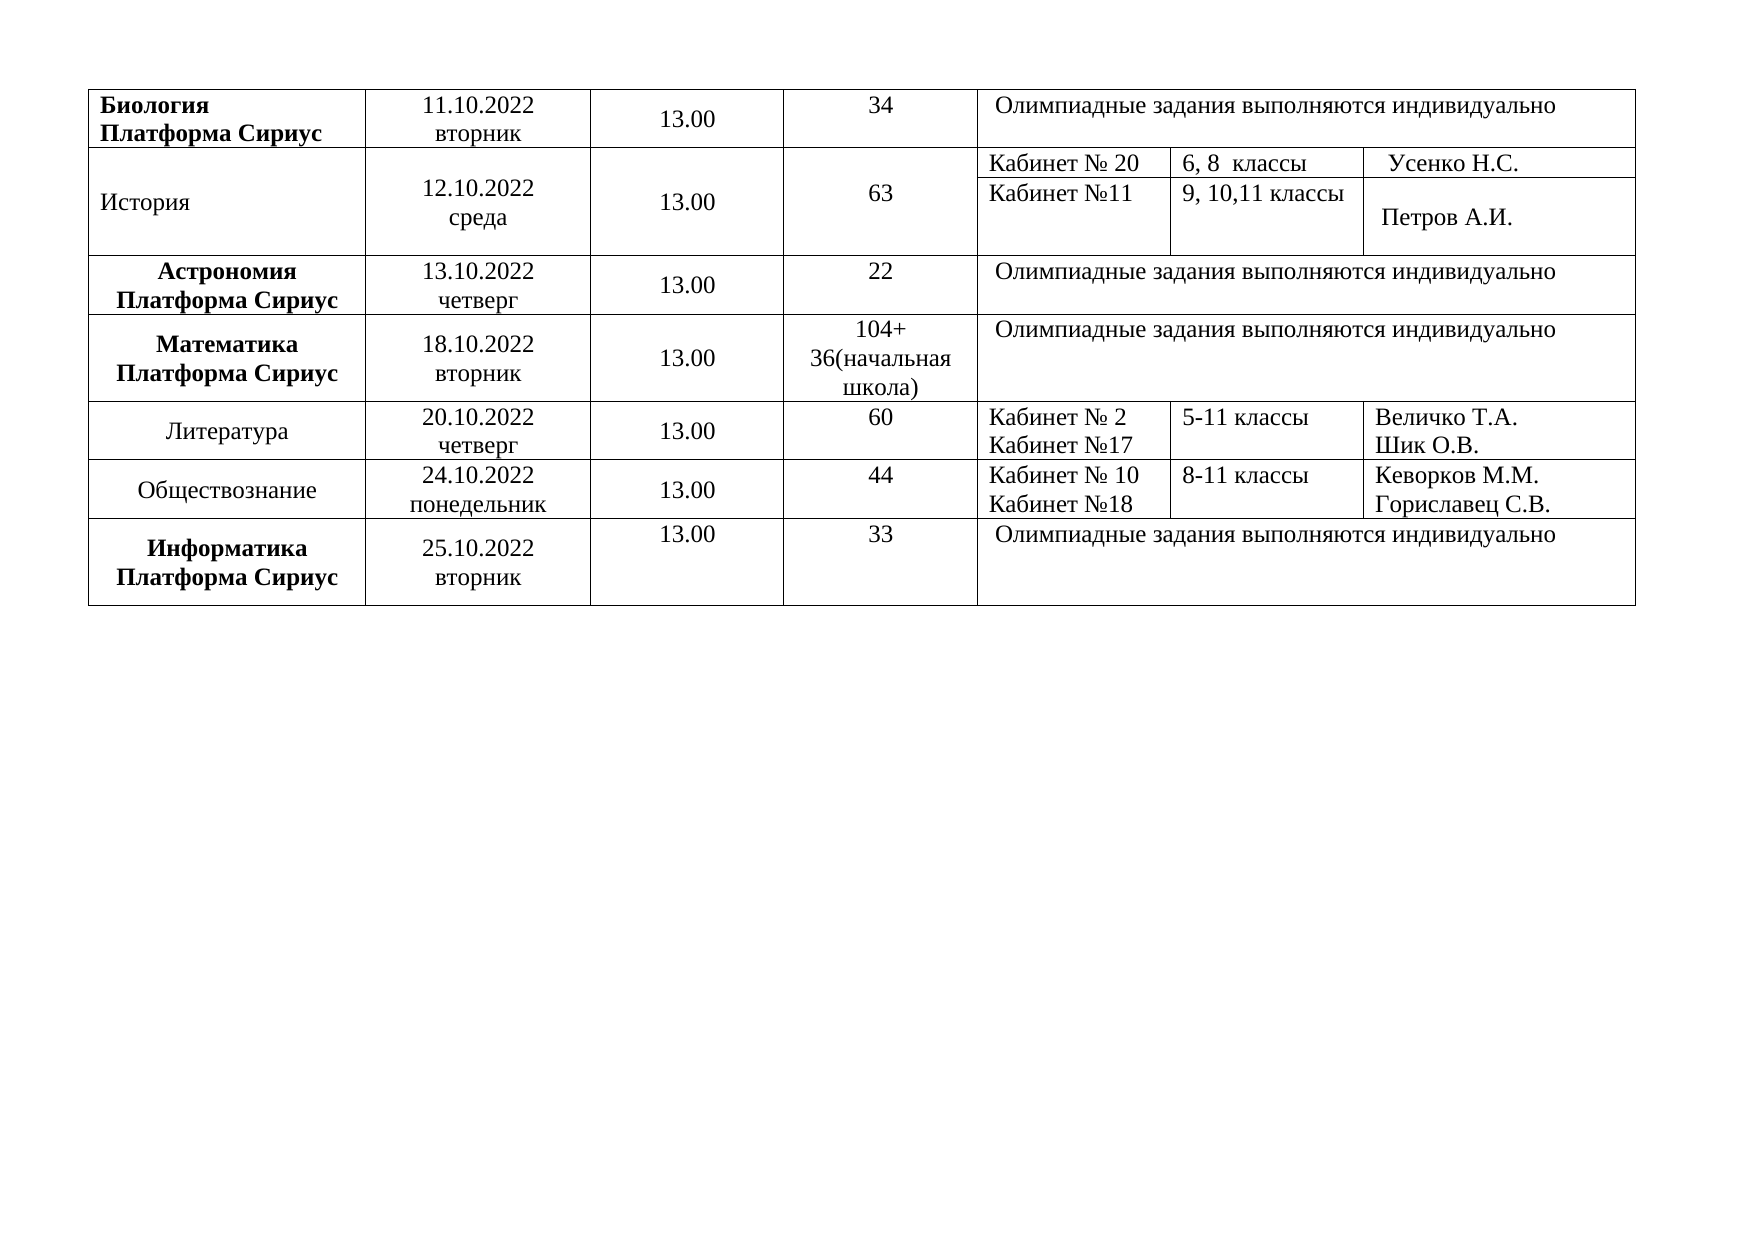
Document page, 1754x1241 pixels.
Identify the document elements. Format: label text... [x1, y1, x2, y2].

table_cell Информатика Платформа Сириус [89, 519, 365, 605]
table_cell Математика Платформа Сириус [89, 315, 365, 401]
table_cell История [89, 148, 365, 255]
table_cell Обществознание [89, 460, 365, 518]
table_cell 13.00 [591, 519, 783, 605]
table_cell Усенко Н.С. [1364, 148, 1635, 177]
table_cell Кабинет № 20 [978, 148, 1170, 177]
table_cell Биология Платформа Сириус [89, 90, 365, 147]
table_cell Олимпиадные задания выполняются индивидуально [978, 519, 1635, 605]
table_cell 5-11 классы [1171, 402, 1363, 459]
table_cell 13.00 [591, 148, 783, 255]
table_cell 24.10.2022 понедельник [366, 460, 590, 518]
table_cell 104+ 36(начальная школа) [784, 315, 977, 401]
table_cell Кеворков М.М. Гориславец С.В. [1364, 460, 1635, 518]
table_cell Петров А.И. [1364, 178, 1635, 255]
table_cell 34 [784, 90, 977, 147]
table_cell Величко Т.А. Шик О.В. [1364, 402, 1635, 459]
table_cell 12.10.2022 среда [366, 148, 590, 255]
table_cell 13.10.2022 четверг [366, 256, 590, 313]
table_cell [784, 148, 977, 177]
table_cell 13.00 [591, 256, 783, 313]
table_cell Олимпиадные задания выполняются индивидуально [978, 315, 1635, 401]
table_cell 13.00 [591, 90, 783, 147]
table_cell 63 [784, 177, 977, 255]
table_cell 13.00 [591, 402, 783, 459]
table_cell Олимпиадные задания выполняются индивидуально [978, 256, 1635, 313]
table_cell 18.10.2022 вторник [366, 315, 590, 401]
table_cell 8-11 классы [1171, 460, 1363, 518]
table_cell 33 [784, 519, 977, 605]
table_cell 9, 10,11 классы [1171, 178, 1363, 255]
table_cell 6, 8 классы [1171, 148, 1363, 177]
table_cell Кабинет №11 [978, 178, 1170, 255]
table_cell 13.00 [591, 460, 783, 518]
table_cell Кабинет № 10 Кабинет №18 [978, 460, 1170, 518]
table_cell 11.10.2022 вторник [366, 90, 590, 147]
table_cell Кабинет № 2 Кабинет №17 [978, 402, 1170, 459]
table_cell 44 [784, 460, 977, 518]
table_cell 20.10.2022 четверг [366, 402, 590, 459]
table_cell 60 [784, 402, 977, 459]
table_cell 22 [784, 256, 977, 313]
table_cell Астрономия Платформа Сириус [89, 256, 365, 313]
table_cell Литература [89, 402, 365, 459]
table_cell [978, 90, 1635, 147]
table_cell 25.10.2022 вторник [366, 519, 590, 605]
table_cell 13.00 [591, 315, 783, 401]
